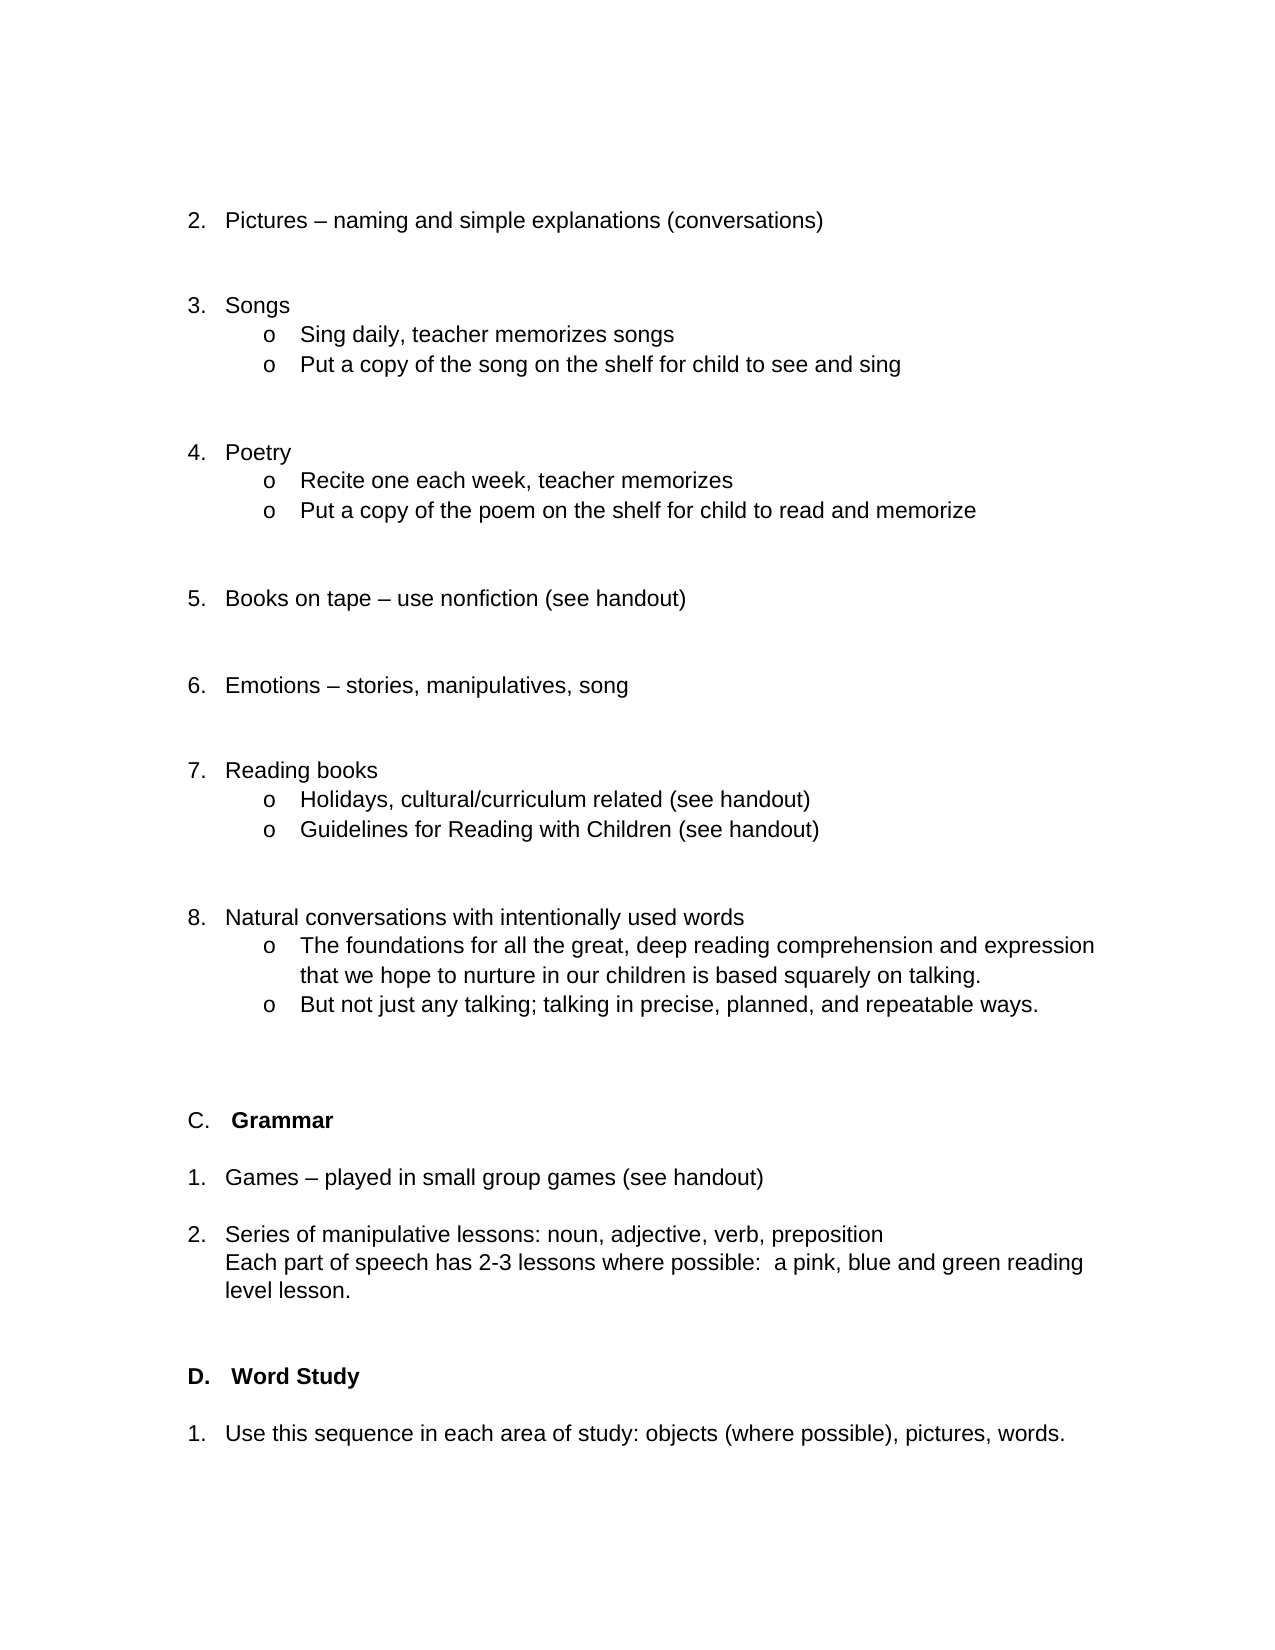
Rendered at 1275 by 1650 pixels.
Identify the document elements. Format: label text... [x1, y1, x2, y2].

list Guidelines for Reading with Children (see handout) [262, 816, 1125, 844]
list Each part of speech has 2-3 lessons where possible: a pink, blue and green reading level lesson. [225, 1249, 1125, 1304]
list Recite one each week, teacher memorizes [262, 467, 1125, 495]
list The foundations for all the great, deep reading comprehension and expression that we hope to nurture in our children is based squarely on talking. [262, 932, 1125, 989]
list Books on tape – use nonfiction (see handout) [187, 585, 1125, 611]
list Games – played in small group games (see handout) [187, 1164, 1125, 1190]
list Holidays, cultural/curriculum related (see handout) [262, 786, 1125, 814]
list Put a copy of the song on the shelf for child to see and sing [262, 351, 1125, 379]
list Natural conversations with intentionally used words [187, 904, 1125, 930]
list Grammar [187, 1107, 1125, 1133]
list Use this sequence in each area of study: objects (where possible), pictures, words. [187, 1419, 1125, 1446]
list Emotions – stories, manipulatives, song [187, 672, 1125, 698]
list But not just any talking; talking in precise, planned, and repeatable ways. [262, 991, 1125, 1019]
list Put a copy of the poem on the shelf for child to read and memorize [262, 497, 1125, 526]
list Pictures – naming and simple explanations (conversations) [187, 207, 1125, 233]
list Reading books [187, 757, 1125, 784]
list Poetry [187, 438, 1125, 465]
list Word Study [187, 1363, 1125, 1389]
list Sing daily, teacher memorizes songs [262, 321, 1125, 349]
list Series of manipulative lessons: noun, adjective, verb, preposition [187, 1221, 1125, 1247]
list Songs [187, 292, 1125, 318]
